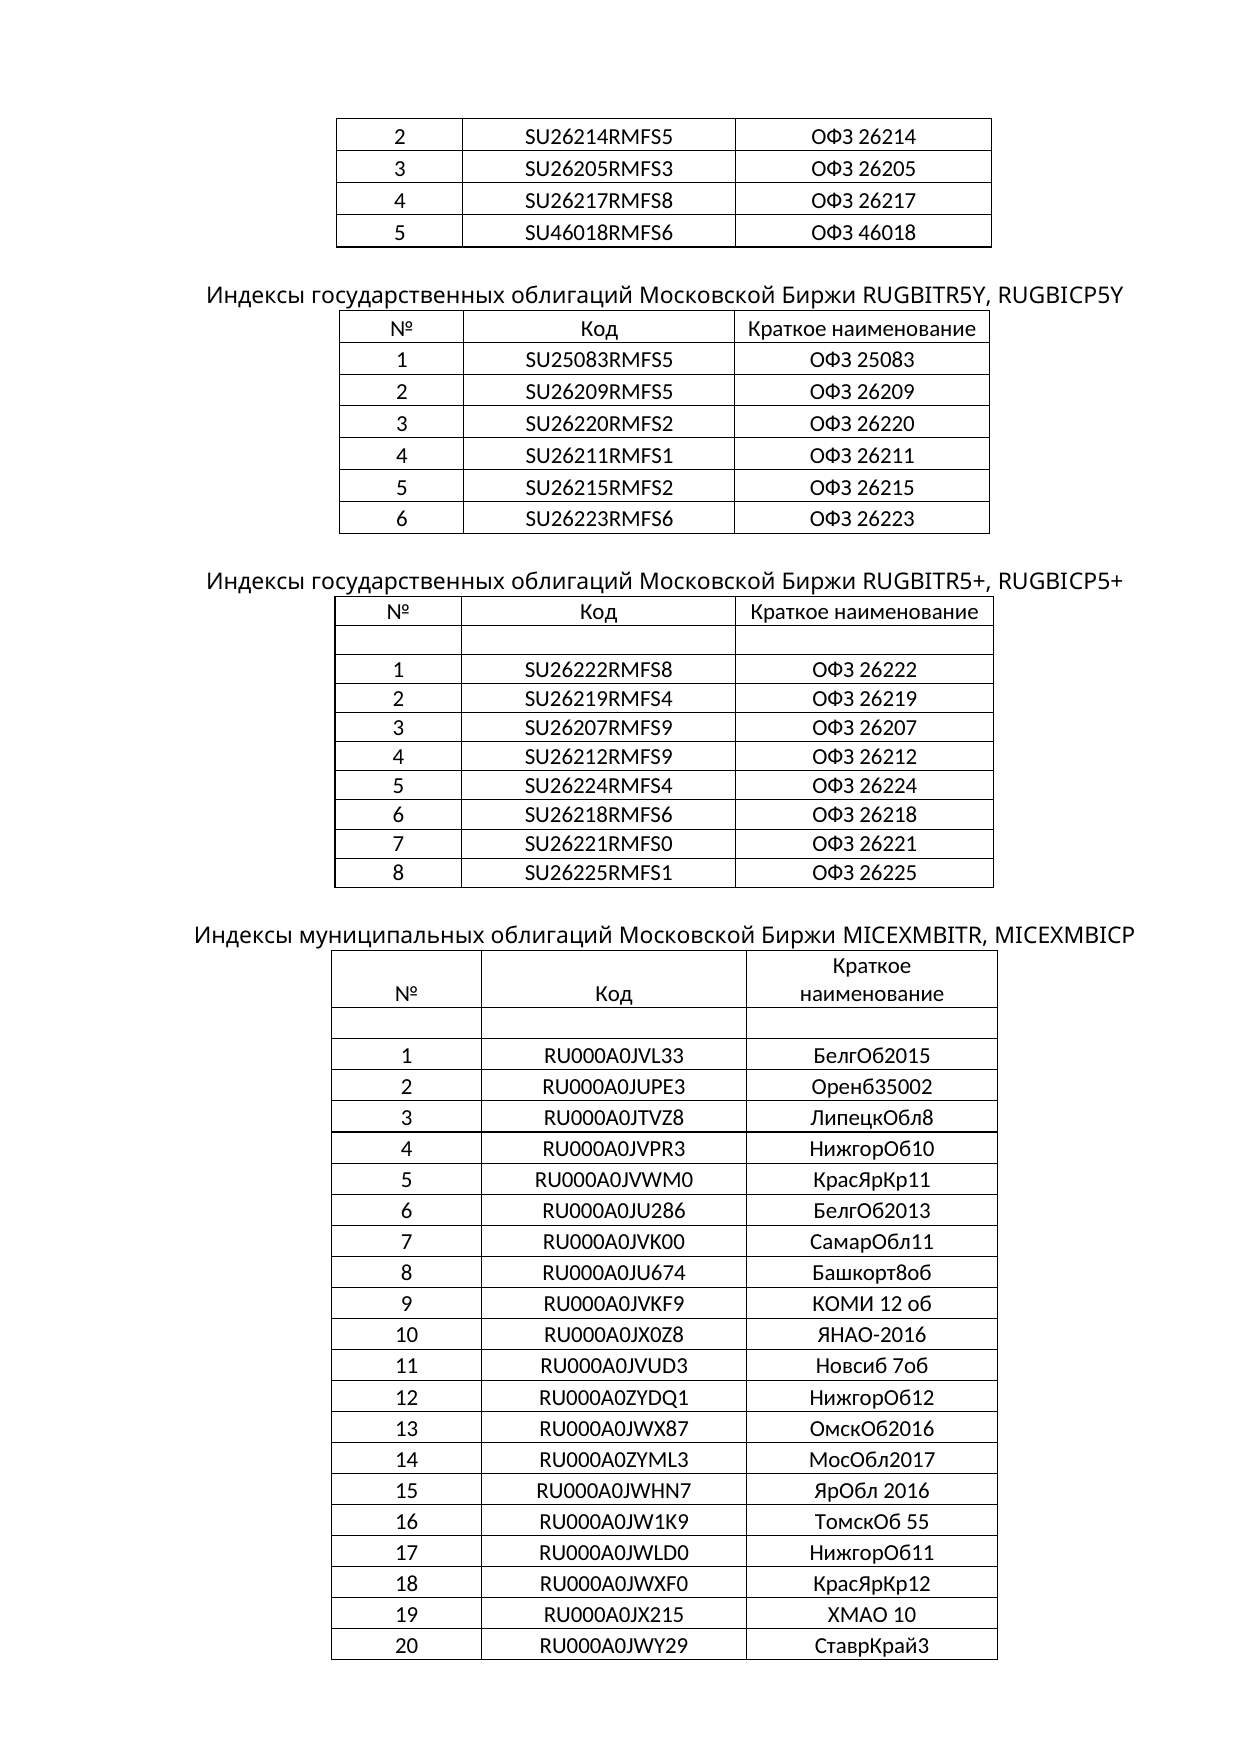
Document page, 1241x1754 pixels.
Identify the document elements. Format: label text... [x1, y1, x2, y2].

table_header № [340, 311, 463, 342]
table_cell RU000A0JVKF9 [482, 1288, 746, 1318]
text Индексы муниципальных облигаций Московской Биржи MICEXMBITR, MICEXMBICP [177, 919, 1152, 950]
table_cell КрасЯрКр12 [747, 1567, 997, 1597]
table_cell НижгорОб11 [747, 1536, 997, 1566]
table_cell НижгорОб12 [747, 1381, 997, 1411]
table_cell SU26217RMFS8 [463, 183, 735, 214]
table_cell SU26211RMFS1 [464, 438, 734, 469]
table_cell SU26214RMFS5 [463, 119, 735, 150]
table_cell 5 [336, 771, 461, 799]
table_cell ОФЗ 25083 [735, 343, 989, 373]
table_cell 5 [337, 215, 462, 246]
table_cell ОФЗ 26207 [736, 713, 993, 741]
table_cell SU26218RMFS6 [462, 800, 735, 828]
table_cell RU000A0JWY29 [482, 1629, 746, 1659]
table_cell SU26207RMFS9 [462, 713, 735, 741]
table_cell ОФЗ 26225 [736, 859, 993, 887]
table_cell ОмскОб2016 [747, 1412, 997, 1442]
table_cell RU000A0JVUD3 [482, 1350, 746, 1380]
table_cell SU26221RMFS0 [462, 830, 735, 857]
table_cell RU000A0JX215 [482, 1598, 746, 1628]
table_cell ТомскОб 55 [747, 1505, 997, 1535]
table_cell ОФЗ 26219 [736, 684, 993, 712]
table_cell SU26220RMFS2 [464, 406, 734, 437]
table_cell 14 [332, 1443, 481, 1473]
table_cell SU26209RMFS5 [464, 375, 734, 405]
table_cell SU26219RMFS4 [462, 684, 735, 712]
table_cell ОФЗ 26212 [736, 742, 993, 770]
table_cell RU000A0JVWM0 [482, 1164, 746, 1193]
table_cell 5 [332, 1164, 481, 1193]
table_header Код [464, 311, 734, 342]
table_cell RU000A0JVK00 [482, 1226, 746, 1256]
table_cell RU000A0JUPE3 [482, 1070, 746, 1100]
text Индексы государственных облигаций Московской Биржи RUGBITR5Y, RUGBICP5Y [177, 279, 1152, 310]
table_cell 3 [332, 1101, 481, 1131]
table_cell RU000A0JVL33 [482, 1039, 746, 1069]
table_cell Оренб35002 [747, 1070, 997, 1100]
table_cell 1 [332, 1039, 481, 1069]
table_cell RU000A0JWXF0 [482, 1567, 746, 1597]
table_cell [482, 1008, 746, 1038]
table_cell КОМИ 12 об [747, 1288, 997, 1318]
table_cell SU25083RMFS5 [464, 343, 734, 373]
table_cell 4 [340, 438, 463, 469]
table_cell 2 [332, 1070, 481, 1100]
table_cell RU000A0JWLD0 [482, 1536, 746, 1566]
table_cell [736, 626, 993, 654]
table_cell RU000A0JU286 [482, 1195, 746, 1224]
table_header Краткое наименование [747, 951, 997, 1007]
table_cell 20 [332, 1629, 481, 1659]
table_cell 3 [336, 713, 461, 741]
table_cell [747, 1008, 997, 1038]
table_cell Новсиб 7об [747, 1350, 997, 1380]
table_cell БелгОб2015 [747, 1039, 997, 1069]
table_cell 16 [332, 1505, 481, 1535]
table_header Код [482, 951, 746, 1007]
table_cell 2 [336, 684, 461, 712]
table_cell ОФЗ 26218 [736, 800, 993, 828]
table_cell 4 [336, 742, 461, 770]
table_header Код [462, 597, 735, 625]
table_cell ЛипецкОбл8 [747, 1101, 997, 1131]
table_cell 15 [332, 1474, 481, 1504]
table_cell RU000A0JTVZ8 [482, 1101, 746, 1131]
table_cell [462, 626, 735, 654]
table_cell RU000A0JX0Z8 [482, 1319, 746, 1349]
table_cell СамарОбл11 [747, 1226, 997, 1256]
table_cell 13 [332, 1412, 481, 1442]
table_cell Башкорт8об [747, 1257, 997, 1287]
table_cell SU26205RMFS3 [463, 151, 735, 182]
table_cell 9 [332, 1288, 481, 1318]
table_cell SU26222RMFS8 [462, 655, 735, 683]
table_cell 6 [336, 800, 461, 828]
table_cell 10 [332, 1319, 481, 1349]
table_cell SU26212RMFS9 [462, 742, 735, 770]
table_cell 8 [336, 859, 461, 887]
table_cell 4 [337, 183, 462, 214]
table_cell 7 [336, 830, 461, 857]
table_cell ОФЗ 26222 [736, 655, 993, 683]
table_cell 1 [336, 655, 461, 683]
table_cell ОФЗ 26220 [735, 406, 989, 437]
table_cell 18 [332, 1567, 481, 1597]
table_cell ОФЗ 46018 [736, 215, 991, 246]
table_cell ОФЗ 26217 [736, 183, 991, 214]
table_cell ОФЗ 26205 [736, 151, 991, 182]
table_cell [336, 626, 461, 654]
table_cell 19 [332, 1598, 481, 1628]
table_cell RU000A0JWX87 [482, 1412, 746, 1442]
table_cell SU26215RMFS2 [464, 470, 734, 501]
table_cell SU26224RMFS4 [462, 771, 735, 799]
table_cell 5 [340, 470, 463, 501]
table_cell [332, 1008, 481, 1038]
table_cell RU000A0JVPR3 [482, 1133, 746, 1162]
table_cell 7 [332, 1226, 481, 1256]
table_cell RU000A0JU674 [482, 1257, 746, 1287]
table_cell SU26225RMFS1 [462, 859, 735, 887]
table_cell 2 [337, 119, 462, 150]
table_header № [332, 951, 481, 1007]
table_cell ОФЗ 26224 [736, 771, 993, 799]
table_cell ЯНАО-2016 [747, 1319, 997, 1349]
table_cell 17 [332, 1536, 481, 1566]
table_cell МосОбл2017 [747, 1443, 997, 1473]
table_cell БелгОб2013 [747, 1195, 997, 1224]
table_cell 1 [340, 343, 463, 373]
table_cell 2 [340, 375, 463, 405]
table_cell 3 [337, 151, 462, 182]
table_cell RU000A0JW1K9 [482, 1505, 746, 1535]
table_cell ОФЗ 26215 [735, 470, 989, 501]
table_cell КрасЯрКр11 [747, 1164, 997, 1193]
text Индексы государственных облигаций Московской Биржи RUGBITR5+, RUGBICP5+ [177, 565, 1152, 596]
table_cell SU26223RMFS6 [464, 502, 734, 532]
table_cell ОФЗ 26221 [736, 830, 993, 857]
table_cell RU000A0ZYML3 [482, 1443, 746, 1473]
table_cell 12 [332, 1381, 481, 1411]
table_cell ОФЗ 26223 [735, 502, 989, 532]
table_header Краткое наименование [736, 597, 993, 625]
table_cell 8 [332, 1257, 481, 1287]
table_header Краткое наименование [735, 311, 989, 342]
table_cell RU000A0JWHN7 [482, 1474, 746, 1504]
table_cell ЯрОбл 2016 [747, 1474, 997, 1504]
table_cell 4 [332, 1133, 481, 1162]
table_cell SU46018RMFS6 [463, 215, 735, 246]
table_cell RU000A0ZYDQ1 [482, 1381, 746, 1411]
table_cell 6 [332, 1195, 481, 1224]
table_cell СтаврКрай3 [747, 1629, 997, 1659]
table_header № [336, 597, 461, 625]
table_cell НижгорОб10 [747, 1133, 997, 1162]
table_cell 11 [332, 1350, 481, 1380]
table_cell ХМАО 10 [747, 1598, 997, 1628]
table_cell ОФЗ 26211 [735, 438, 989, 469]
table_cell ОФЗ 26209 [735, 375, 989, 405]
table_cell 3 [340, 406, 463, 437]
table_cell ОФЗ 26214 [736, 119, 991, 150]
table_cell 6 [340, 502, 463, 532]
